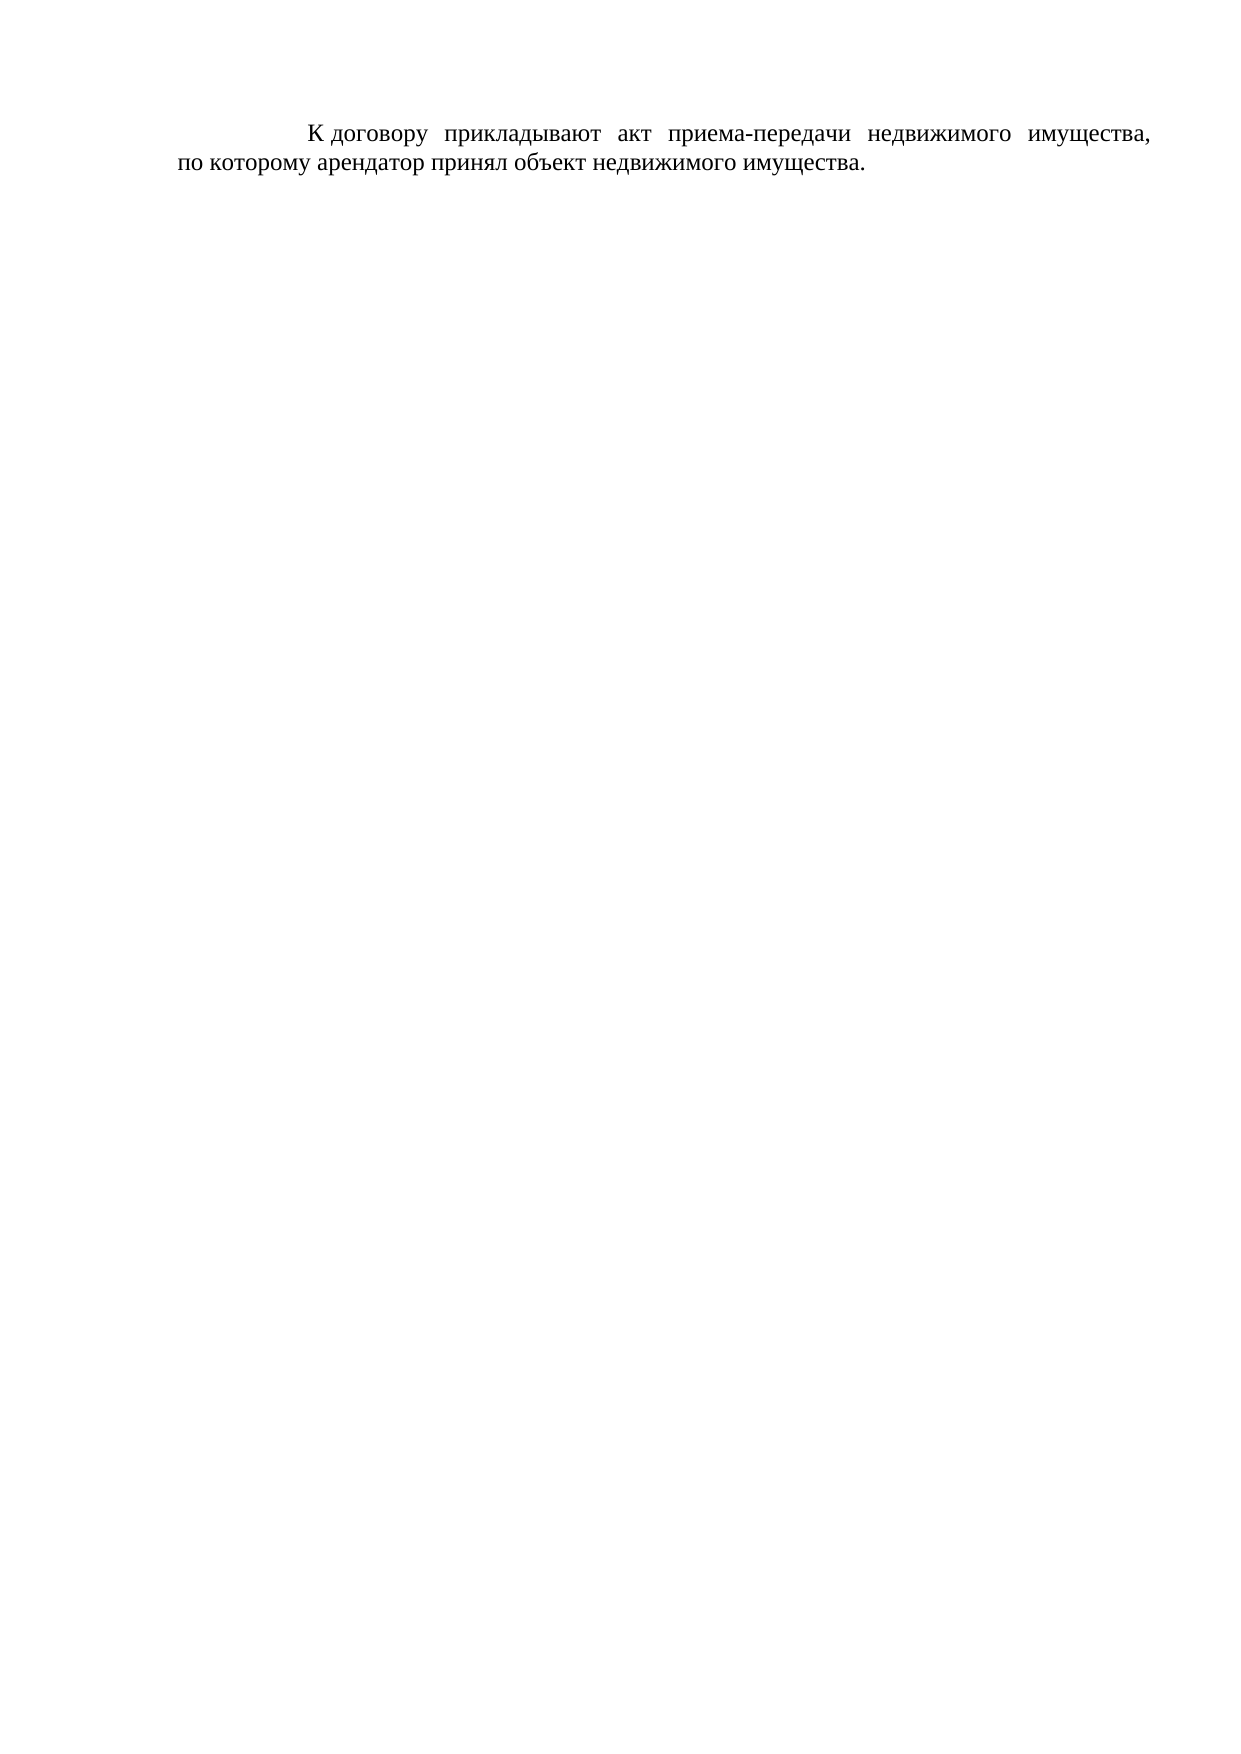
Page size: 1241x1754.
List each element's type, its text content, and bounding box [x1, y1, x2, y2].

text К договору прикладывают акт приема-передачи недвижимого имущества, по которому арендатор принял объект недвижимого имущества. [177, 118, 1152, 176]
